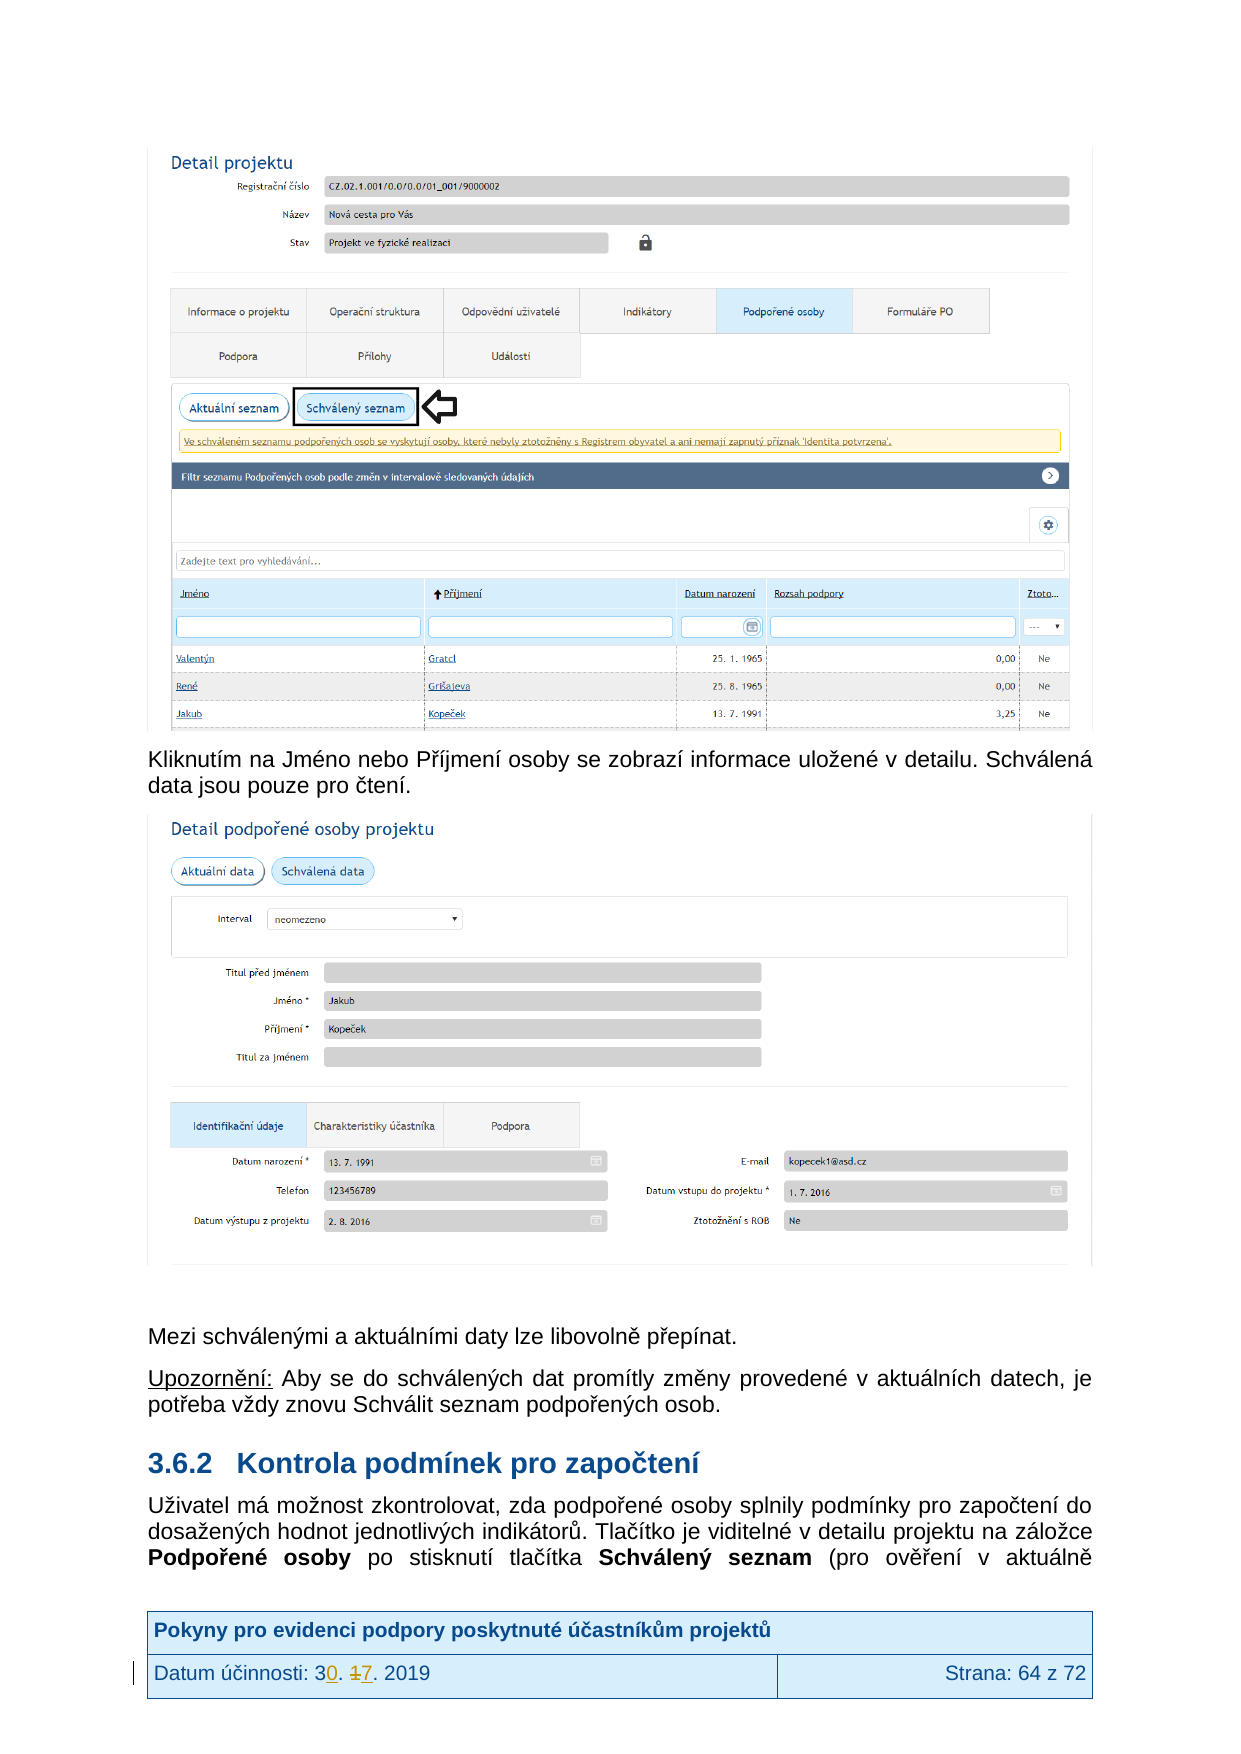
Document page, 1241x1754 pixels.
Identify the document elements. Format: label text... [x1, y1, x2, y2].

subtitle Kontrola podmínek pro započtení [148, 1447, 1092, 1480]
text Upozornění: Aby se do schválených dat promítly změny provedené v aktuálních datech, je potřeba vždy znovu Schválit seznam podpořených osob. [148, 1365, 1092, 1417]
text Mezi schválenými a aktuálními daty lze libovolně přepínat. [148, 1323, 1092, 1349]
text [148, 1492, 1092, 1571]
text Kliknutím na Jméno nebo Příjmení osoby se zobrazí informace uložené v detailu. Schválená data jsou pouze pro čtení. [148, 746, 1092, 798]
picture [147, 814, 1093, 1266]
picture [147, 147, 1093, 731]
